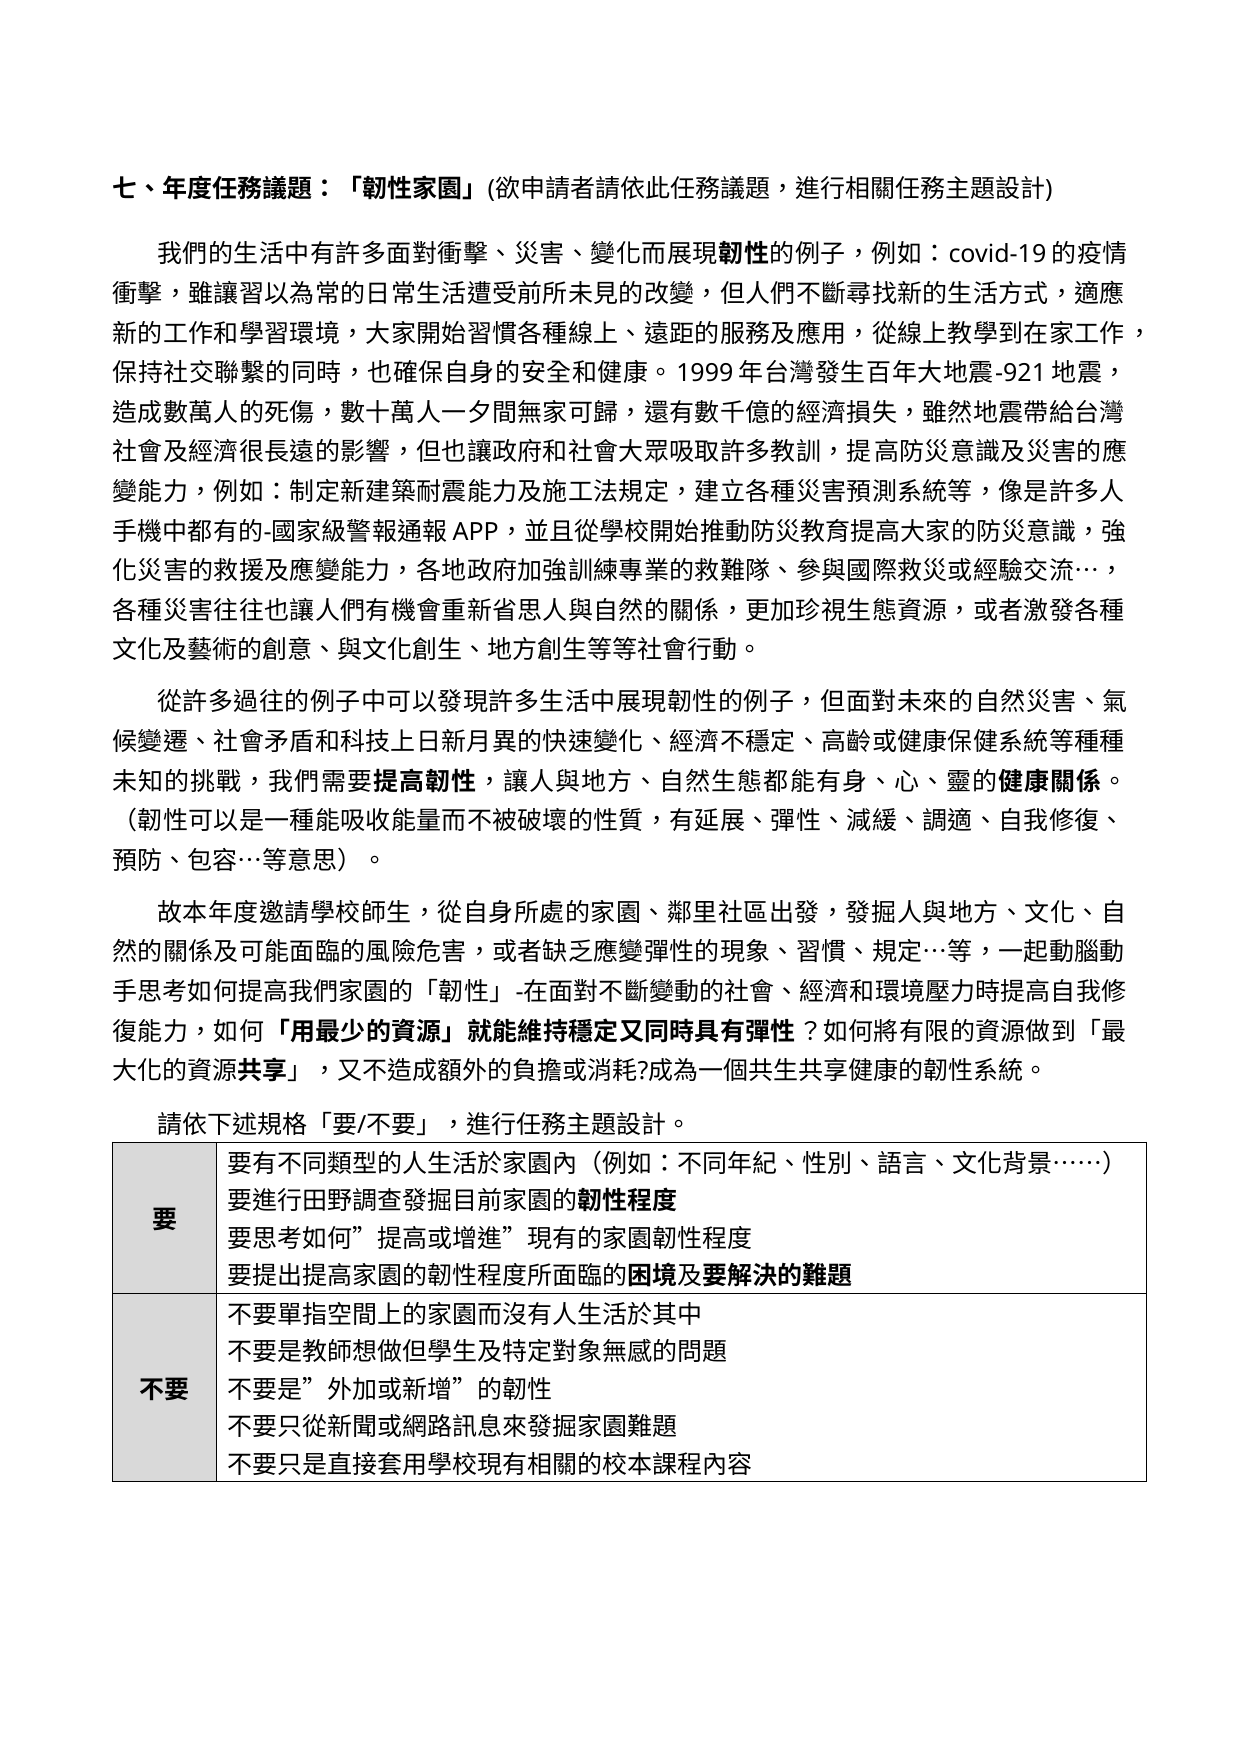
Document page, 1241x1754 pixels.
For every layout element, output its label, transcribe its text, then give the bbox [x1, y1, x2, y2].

table_header 要 [113, 1143, 216, 1293]
text 請依下述規格「要/不要」，進行任務主題設計。 [112, 1100, 1128, 1142]
table_header 要有不同類型的人生活於家園內（例如：不同年紀、性別、語言、文化背景……） 要進行田野調查發掘目前家園的韌性程度 要思考如何”提高或增進”現有的家園韌性程度 要提出提高家園的韌性程度所面臨的困境及要解決的難題 [217, 1143, 1146, 1293]
text 故本年度邀請學校師生，從自身所處的家園、鄰里社區出發，發掘人與地方、文化、自然的關係及可能面臨的風險危害，或者缺乏應變彈性的現象、習慣、規定…等，一起動腦動手思考如何提高我們家園的「韌性」-在面對不斷變動的社會、經濟和環境壓力時提高自我修復能力，如何「用最少的資源」就能維持穩定又同時具有彈性？如何將有限的資源做到「最大化的資源共享」，又不造成額外的負擔或消耗?成為一個共生共享健康的韌性系統。 [112, 889, 1128, 1087]
text 七、年度任務議題：「韌性家園」(欲申請者請依此任務議題，進行相關任務主題設計) [112, 164, 1128, 206]
text 從許多過往的例子中可以發現許多生活中展現韌性的例子，但面對未來的自然災害、氣候變遷、社會矛盾和科技上日新月異的快速變化、經濟不穩定、高齡或健康保健系統等種種未知的挑戰，我們需要提高韌性，讓人與地方、自然生態都能有身、心、靈的健康關係。（韌性可以是一種能吸收能量而不被破壞的性質，有延展、彈性、減緩、調適、自我修復、預防、包容…等意思）。 [112, 679, 1128, 877]
table_cell 不要 [113, 1294, 216, 1481]
text 我們的生活中有許多面對衝擊、災害、變化而展現韌性的例子，例如：covid-19的疫情衝擊，雖讓習以為常的日常生活遭受前所未見的改變，但人們不斷尋找新的生活方式，適應新的工作和學習環境，大家開始習慣各種線上、遠距的服務及應用，從線上教學到在家工作，保持社交聯繫的同時，也確保自身的安全和健康。1999年台灣發生百年大地震-921地震，造成數萬人的死傷，數十萬人一夕間無家可歸，還有數千億的經濟損失，雖然地震帶給台灣社會及經濟很長遠的影響，但也讓政府和社會大眾吸取許多教訓，提高防災意識及災害的應變能力，例如：制定新建築耐震能力及施工法規定，建立各種災害預測系統等，像是許多人手機中都有的-國家級警報通報APP，並且從學校開始推動防災教育提高大家的防災意識，強化災害的救援及應變能力，各地政府加強訓練專業的救難隊、參與國際救災或經驗交流…，各種災害往往也讓人們有機會重新省思人與自然的關係，更加珍視生態資源，或者激發各種文化及藝術的創意、與文化創生、地方創生等等社會行動。 [112, 231, 1128, 667]
table_cell 不要單指空間上的家園而沒有人生活於其中 不要是教師想做但學生及特定對象無感的問題 不要是”外加或新增”的韌性 不要只從新聞或網路訊息來發掘家園難題 不要只是直接套用學校現有相關的校本課程內容 [217, 1294, 1146, 1481]
